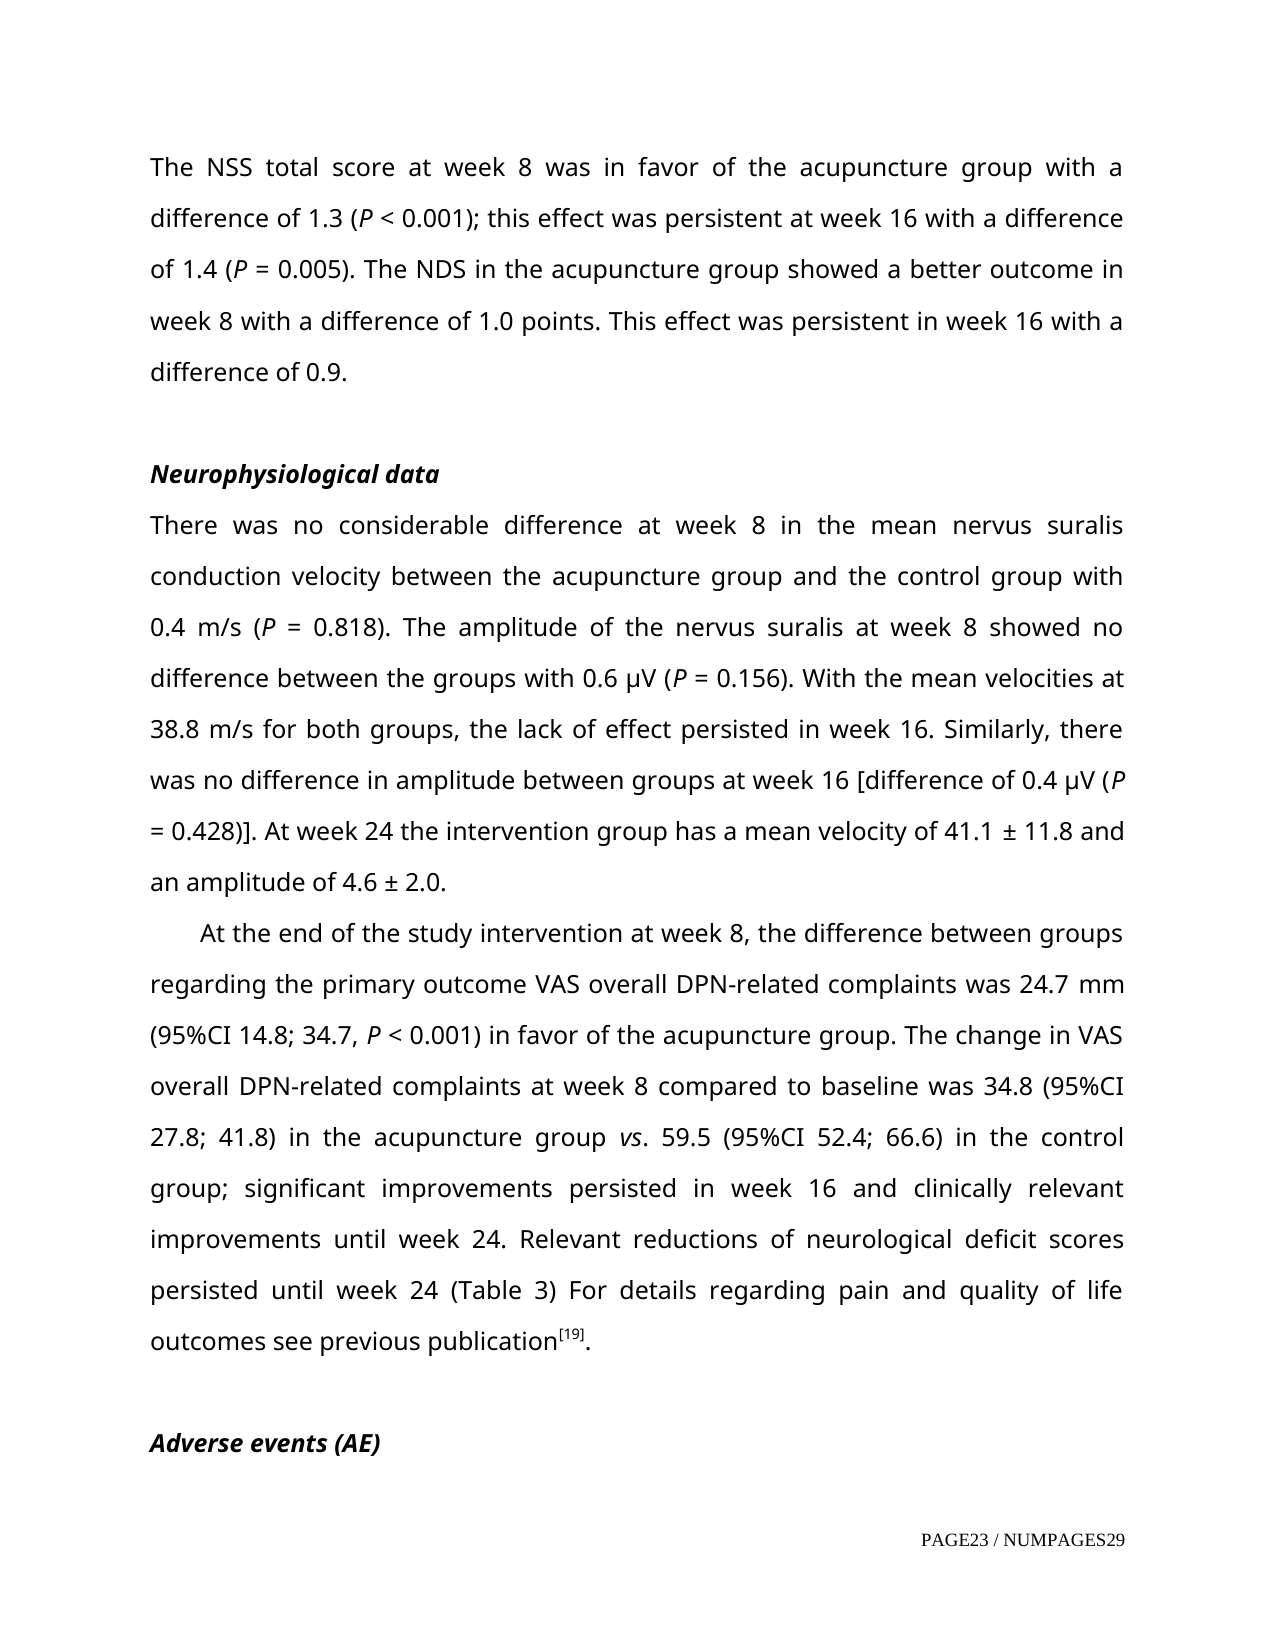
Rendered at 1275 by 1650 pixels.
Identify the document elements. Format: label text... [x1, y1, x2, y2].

text Neurophysiological data [150, 456, 1125, 490]
text Adverse events (AE) [150, 1426, 1125, 1460]
text There was no considerable difference at week 8 in the mean nervus suralis conduction velocity between the acupuncture group and the control group with 0.4 m/s (P = 0.818). The amplitude of the nervus suralis at week 8 showed no difference between the groups with 0.6 µV (P = 0.156). With the mean velocities at 38.8 m/s for both groups, the lack of effect persisted in week 16. Similarly, there was no difference in amplitude between groups at week 16 [difference of 0.4 µV (P = 0.428)]. At week 24 the intervention group has a mean velocity of 41.1 ± 11.8 and an amplitude of 4.6 ± 2.0. [150, 507, 1125, 899]
text The NSS total score at week 8 was in favor of the acupuncture group with a difference of 1.3 (P < 0.001); this effect was persistent at week 16 with a difference of 1.4 (P = 0.005). The NDS in the acupuncture group showed a better outcome in week 8 with a difference of 1.0 points. This effect was persistent in week 16 with a difference of 0.9. [150, 150, 1125, 388]
text At the end of the study intervention at week 8, the difference between groups regarding the primary outcome VAS overall DPN-related complaints was 24.7 mm (95%CI 14.8; 34.7, P < 0.001) in favor of the acupuncture group. The change in VAS overall DPN-related complaints at week 8 compared to baseline was 34.8 (95%CI 27.8; 41.8) in the acupuncture group vs. 59.5 (95%CI 52.4; 66.6) in the control group; significant improvements persisted in week 16 and clinically relevant improvements until week 24. Relevant reductions of neurological deficit scores persisted until week 24 (Table 3) For details regarding pain and quality of life outcomes see previous publication[19]. [150, 916, 1125, 1358]
